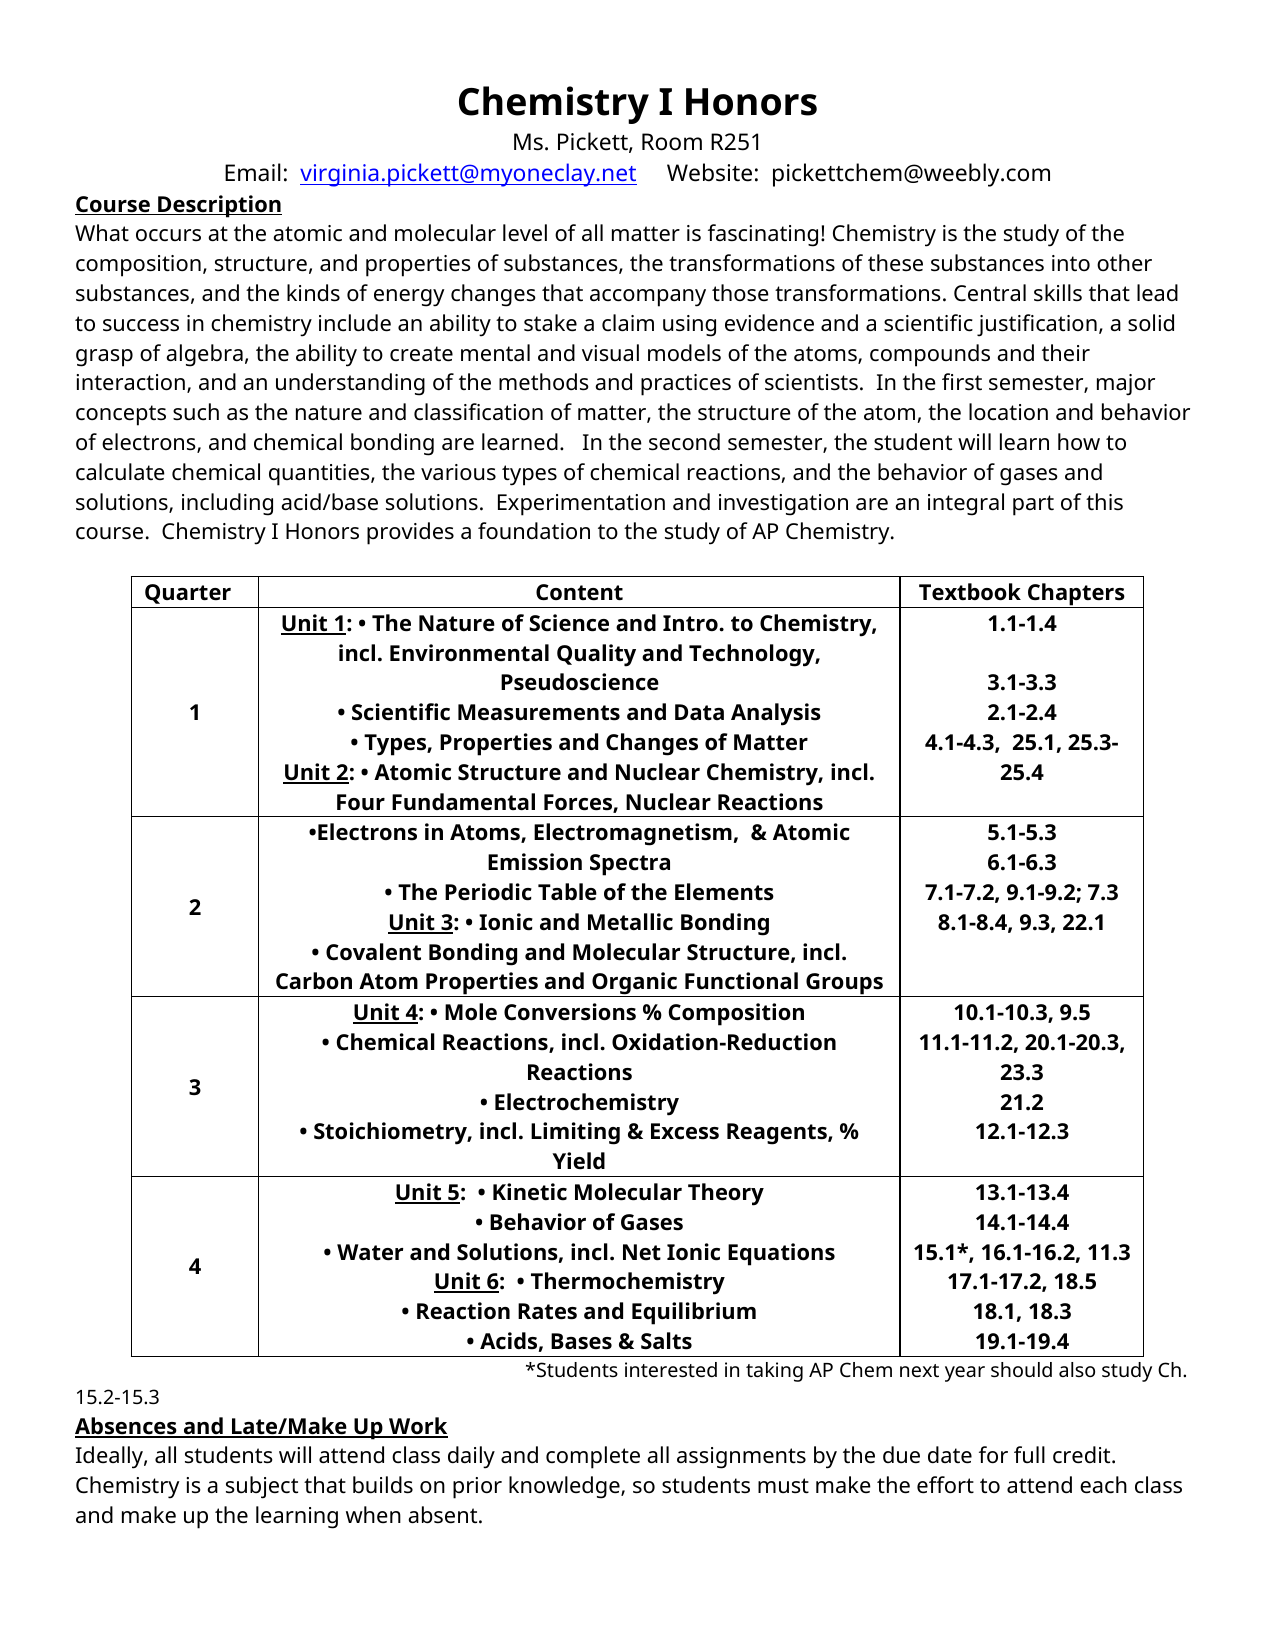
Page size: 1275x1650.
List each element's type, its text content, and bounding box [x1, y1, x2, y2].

table_cell 13.1-13.4 14.1-14.4 15.1*, 16.1-16.2, 11.3 17.1-17.2, 18.5 18.1, 18.3 19.1-19.4 [901, 1177, 1143, 1356]
table_cell 1 [132, 608, 258, 816]
table_header Quarter [132, 577, 258, 607]
table_header Textbook Chapters [901, 577, 1143, 607]
text Ms. Pickett, Room R251 [75, 126, 1200, 157]
text *Students interested in taking AP Chem next year should also study Ch. 15.2-15.3 [75, 1357, 1200, 1411]
table_cell 2 [132, 817, 258, 996]
text What occurs at the atomic and molecular level of all matter is fascinating! Chemistry is the study of the composition, structure, and properties of substances, the transformations of these substances into other substances, and the kinds of energy changes that accompany those transformations. Central skills that lead to success in chemistry include an ability to stake a claim using evidence and a scientific justification, a solid grasp of algebra, the ability to create mental and visual models of the atoms, compounds and their interaction, and an understanding of the methods and practices of scientists. In the first semester, major concepts such as the nature and classification of matter, the structure of the atom, the location and behavior of electrons, and chemical bonding are learned. In the second semester, the student will learn how to calculate chemical quantities, the various types of chemical reactions, and the behavior of gases and solutions, including acid/base solutions. Experimentation and investigation are an integral part of this course. Chemistry I Honors provides a foundation to the study of AP Chemistry. [75, 218, 1200, 546]
table_cell 1.1-1.4 3.1-3.3 2.1-2.4 4.1-4.3, 25.1, 25.3-25.4 [901, 608, 1143, 816]
table_cell 5.1-5.3 6.1-6.3 7.1-7.2, 9.1-9.2; 7.3 8.1-8.4, 9.3, 22.1 [901, 817, 1143, 996]
table_cell Unit 1: • The Nature of Science and Intro. to Chemistry, incl. Environmental Quality and Technology, Pseudoscience • Scientific Measurements and Data Analysis • Types, Properties and Changes of Matter Unit 2: • Atomic Structure and Nuclear Chemistry, incl. Four Fundamental Forces, Nuclear Reactions [259, 608, 899, 816]
text Course Description [75, 188, 1200, 218]
table_cell •Electrons in Atoms, Electromagnetism, & Atomic Emission Spectra • The Periodic Table of the Elements Unit 3: • Ionic and Metallic Bonding • Covalent Bonding and Molecular Structure, incl. Carbon Atom Properties and Organic Functional Groups [259, 817, 899, 996]
table_header Content [259, 577, 899, 607]
table_cell Unit 5: • Kinetic Molecular Theory • Behavior of Gases • Water and Solutions, incl. Net Ionic Equations Unit 6: • Thermochemistry • Reaction Rates and Equilibrium • Acids, Bases & Salts [259, 1177, 899, 1356]
text Absences and Late/Make Up Work [75, 1411, 1200, 1440]
table_cell 10.1-10.3, 9.5 11.1-11.2, 20.1-20.3, 23.3 21.2 12.1-12.3 [901, 997, 1143, 1176]
text Chemistry I Honors [75, 75, 1200, 126]
text Ideally, all students will attend class daily and complete all assignments by the due date for full credit. Chemistry is a subject that builds on prior knowledge, so students must make the effort to attend each class and make up the learning when absent. [75, 1440, 1200, 1530]
text Email: virginia.pickett@myoneclay.net Website: pickettchem@weebly.com [75, 157, 1200, 188]
table_cell 4 [132, 1177, 258, 1356]
table_cell 3 [132, 997, 258, 1176]
table_cell Unit 4: • Mole Conversions % Composition • Chemical Reactions, incl. Oxidation-Reduction Reactions • Electrochemistry • Stoichiometry, incl. Limiting & Excess Reagents, % Yield [259, 997, 899, 1176]
